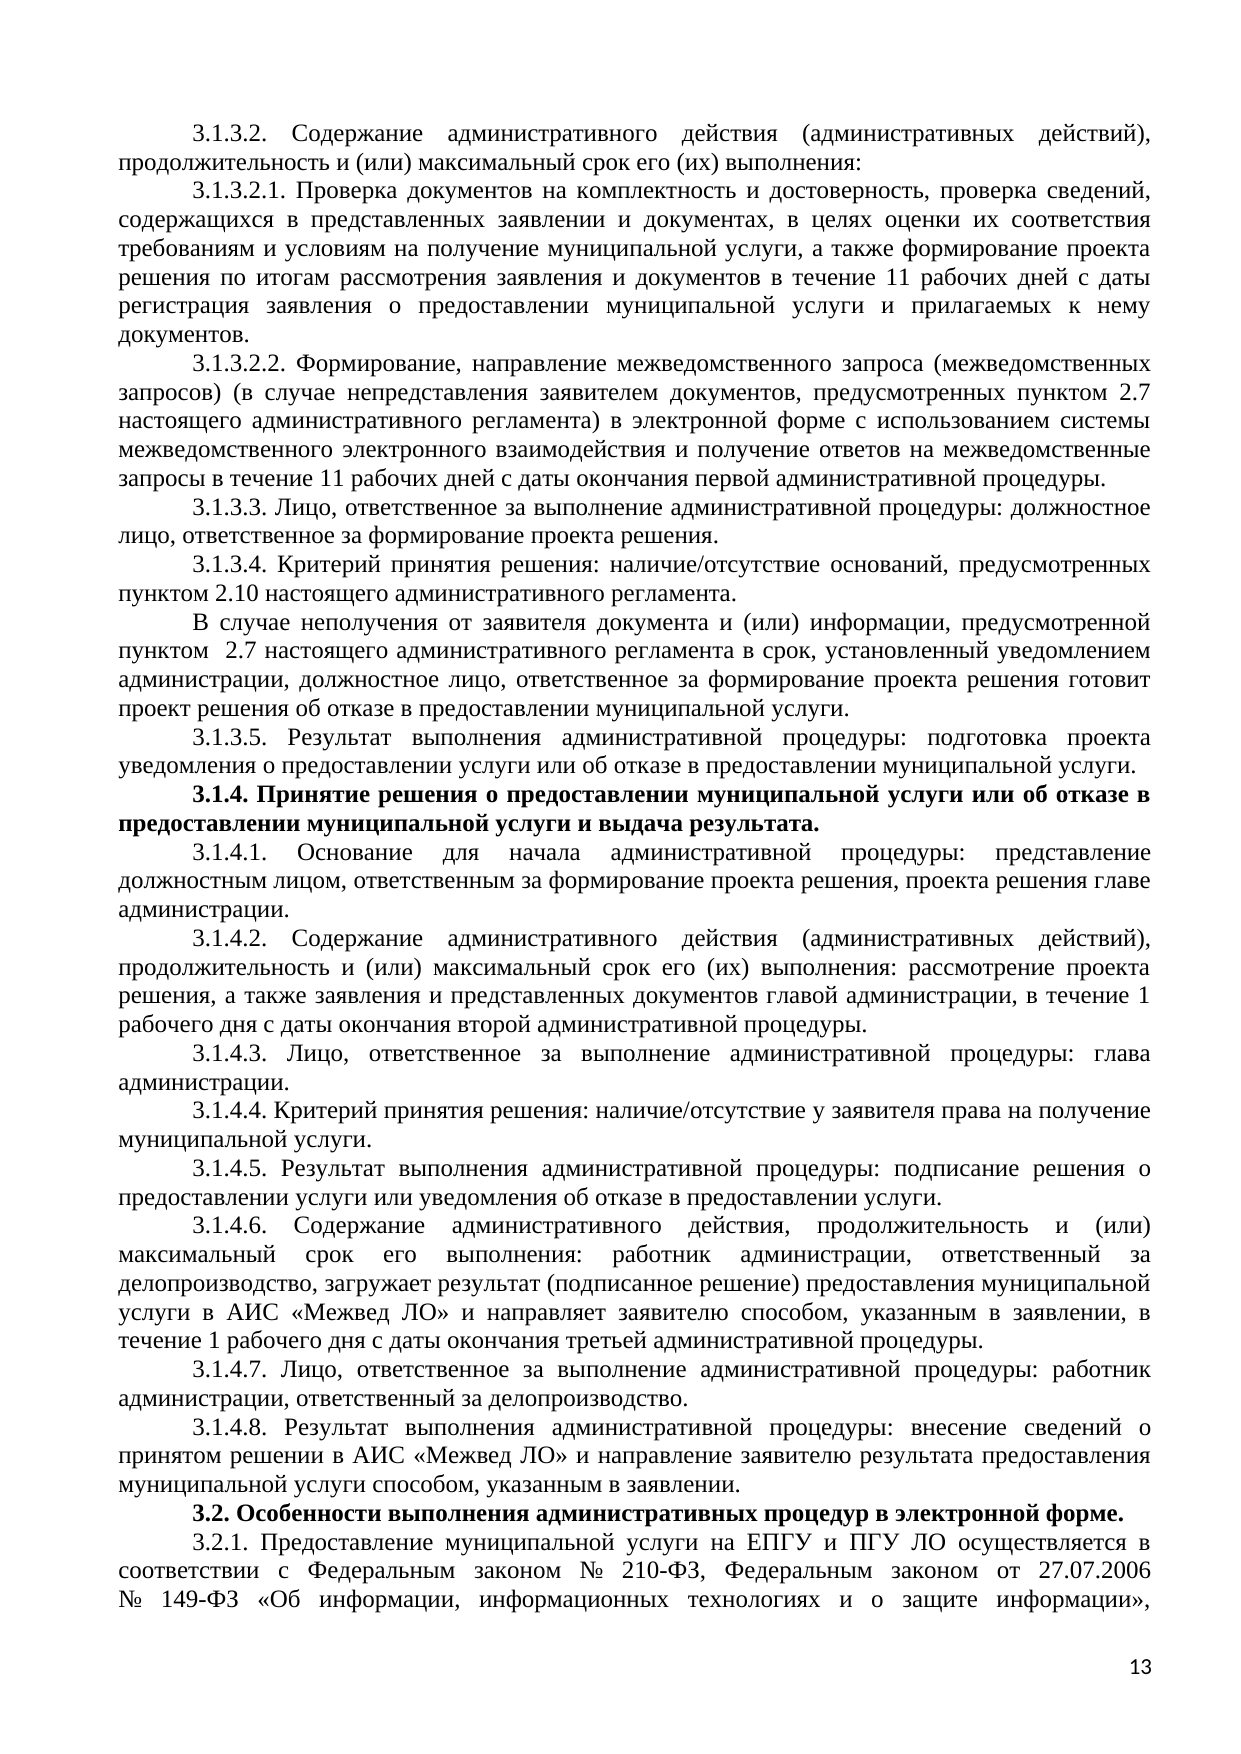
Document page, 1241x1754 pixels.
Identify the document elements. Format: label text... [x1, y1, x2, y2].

text 3.1.4. Принятие решения о предоставлении муниципальной услуги или об отказе в предоставлении муниципальной услуги и выдача результата. [118, 779, 1152, 837]
text 3.1.4.1. Основание для начала административной процедуры: представление должностным лицом, ответственным за формирование проекта решения, проекта решения главе администрации. [118, 837, 1152, 923]
text 3.1.4.2. Содержание административного действия (административных действий), продолжительность и (или) максимальный срок его (их) выполнения: рассмотрение проекта решения, а также заявления и представленных документов главой администрации, в течение 1 рабочего дня с даты окончания второй административной процедуры. [118, 923, 1152, 1038]
text 3.1.4.5. Результат выполнения административной процедуры: подписание решения о предоставлении услуги или уведомления об отказе в предоставлении услуги. [118, 1153, 1152, 1211]
text 3.1.3.3. Лицо, ответственное за выполнение административной процедуры: должностное лицо, ответственное за формирование проекта решения. [118, 492, 1152, 549]
text 3.1.4.4. Критерий принятия решения: наличие/отсутствие у заявителя права на получение муниципальной услуги. [118, 1096, 1152, 1153]
text 3.1.3.4. Критерий принятия решения: наличие/отсутствие оснований, предусмотренных пунктом 2.10 настоящего административного регламента. [118, 549, 1152, 607]
text 3.1.4.7. Лицо, ответственное за выполнение административной процедуры: работник администрации, ответственный за делопроизводство. [118, 1354, 1152, 1412]
text 3.1.3.2.2. Формирование, направление межведомственного запроса (межведомственных запросов) (в случае непредставления заявителем документов, предусмотренных пунктом 2.7 настоящего административного регламента) в электронной форме с использованием системы межведомственного электронного взаимодействия и получение ответов на межведомственные запросы в течение 11 рабочих дней с даты окончания первой административной процедуры. [118, 348, 1152, 492]
text 3.1.4.3. Лицо, ответственное за выполнение административной процедуры: глава администрации. [118, 1038, 1152, 1096]
text 3.1.3.5. Результат выполнения административной процедуры: подготовка проекта уведомления о предоставлении услуги или об отказе в предоставлении муниципальной услуги. [118, 722, 1152, 779]
text 3.1.4.8. Результат выполнения административной процедуры: внесение сведений о принятом решении в АИС «Межвед ЛО» и направление заявителю результата предоставления муниципальной услуги способом, указанным в заявлении. [118, 1412, 1152, 1498]
text 3.1.4.6. Содержание административного действия, продолжительность и (или) максимальный срок его выполнения: работник администрации, ответственный за делопроизводство, загружает результат (подписанное решение) предоставления муниципальной услуги в АИС «Межвед ЛО» и направляет заявителю способом, указанным в заявлении, в течение 1 рабочего дня с даты окончания третьей административной процедуры. [118, 1211, 1152, 1354]
text 3.2. Особенности выполнения административных процедур в электронной форме. [118, 1498, 1152, 1527]
text 3.1.3.2. Содержание административного действия (административных действий), продолжительность и (или) максимальный срок его (их) выполнения: [118, 118, 1152, 176]
text В случае неполучения от заявителя документа и (или) информации, предусмотренной пунктом 2.7 настоящего административного регламента в срок, установленный уведомлением администрации, должностное лицо, ответственное за формирование проекта решения готовит проект решения об отказе в предоставлении муниципальной услуги. [118, 607, 1152, 722]
text 3.1.3.2.1. Проверка документов на комплектность и достоверность, проверка сведений, содержащихся в представленных заявлении и документах, в целях оценки их соответствия требованиям и условиям на получение муниципальной услуги, а также формирование проекта решения по итогам рассмотрения заявления и документов в течение 11 рабочих дней с даты регистрация заявления о предоставлении муниципальной услуги и прилагаемых к нему документов. [118, 176, 1152, 348]
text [118, 1527, 1152, 1613]
